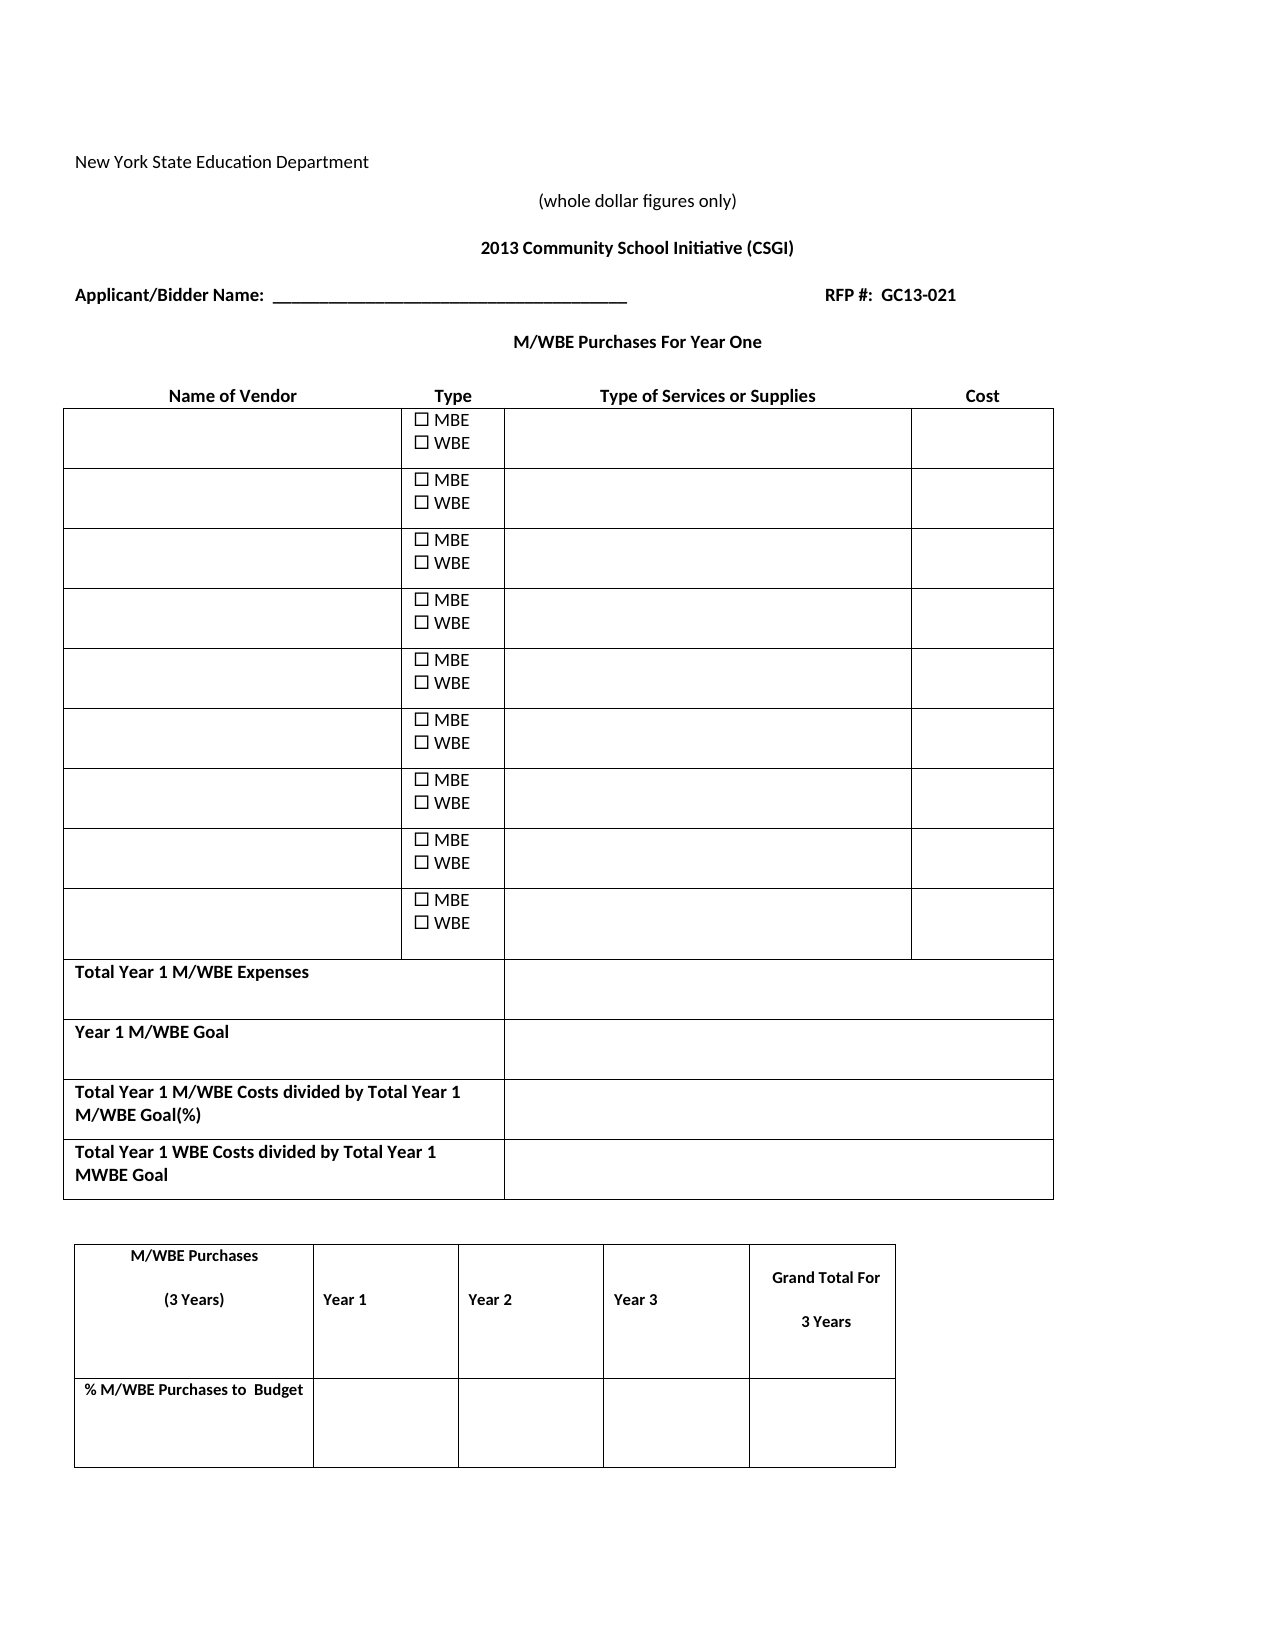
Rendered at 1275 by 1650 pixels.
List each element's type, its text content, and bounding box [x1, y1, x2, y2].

table_cell Year 1 M/WBE Goal [64, 1020, 504, 1079]
table_cell MBE WBE [402, 469, 504, 528]
table_cell [64, 529, 401, 588]
table_cell MBE WBE [402, 709, 504, 768]
table_cell [314, 1379, 458, 1467]
table_header Type [402, 379, 504, 408]
text New York State Education Department [75, 150, 1200, 173]
table_cell [505, 589, 911, 648]
table_cell % M/WBE Purchases to Budget [75, 1379, 313, 1467]
table_cell MBE WBE [402, 889, 504, 959]
table_cell MBE WBE [402, 829, 504, 888]
table_cell [912, 589, 1053, 648]
text (whole dollar figures only) [75, 189, 1200, 212]
table_header Type of Services or Supplies [505, 379, 911, 408]
table_cell [912, 829, 1053, 888]
table_cell MBE WBE [402, 529, 504, 588]
table_header Year 3 [604, 1245, 749, 1378]
table_cell MBE WBE [402, 769, 504, 828]
table_cell [505, 829, 911, 888]
table_cell [64, 769, 401, 828]
table_cell [912, 769, 1053, 828]
table_cell [604, 1379, 749, 1467]
table_cell [64, 889, 401, 959]
text M/WBE Purchases For Year One [75, 330, 1200, 353]
table_cell [505, 469, 911, 528]
table_header Grand Total For 3 Years [750, 1245, 895, 1378]
table_cell [505, 649, 911, 708]
table_cell [912, 709, 1053, 768]
table_cell [505, 889, 911, 959]
table_header Name of Vendor [64, 379, 401, 408]
table_cell [505, 1080, 1053, 1139]
table_cell [912, 469, 1053, 528]
table_cell [912, 649, 1053, 708]
table_cell [64, 649, 401, 708]
table_cell [912, 409, 1053, 468]
table_cell [64, 709, 401, 768]
text Applicant/Bidder Name: ______________________________________ RFP #: GC13-021 [75, 283, 1200, 306]
table_cell [505, 529, 911, 588]
table_cell [750, 1379, 895, 1467]
table_cell Total Year 1 M/WBE Expenses [64, 960, 504, 1019]
table_cell [64, 829, 401, 888]
table_cell MBE WBE [402, 409, 504, 468]
table_cell [505, 709, 911, 768]
table_cell [912, 889, 1053, 959]
table_header Year 2 [459, 1245, 603, 1378]
table_header M/WBE Purchases (3 Years) [75, 1245, 313, 1378]
table_cell Total Year 1 M/WBE Costs divided by Total Year 1 M/WBE Goal(%) [64, 1080, 504, 1139]
table_cell [505, 769, 911, 828]
table_header Cost [912, 379, 1053, 408]
table_cell MBE WBE [402, 649, 504, 708]
table_cell [912, 529, 1053, 588]
table_cell [505, 1020, 1053, 1079]
table_cell [505, 1140, 1053, 1199]
table_cell [505, 960, 1053, 1019]
table_cell [505, 409, 911, 468]
table_cell [459, 1379, 603, 1467]
table_cell Total Year 1 WBE Costs divided by Total Year 1 MWBE Goal [64, 1140, 504, 1199]
table_cell [64, 589, 401, 648]
table_cell [64, 469, 401, 528]
table_cell [64, 409, 401, 468]
text 2013 Community School Initiative (CSGI) [75, 236, 1200, 259]
table_cell MBE WBE [402, 589, 504, 648]
table_header Year 1 [314, 1245, 458, 1378]
